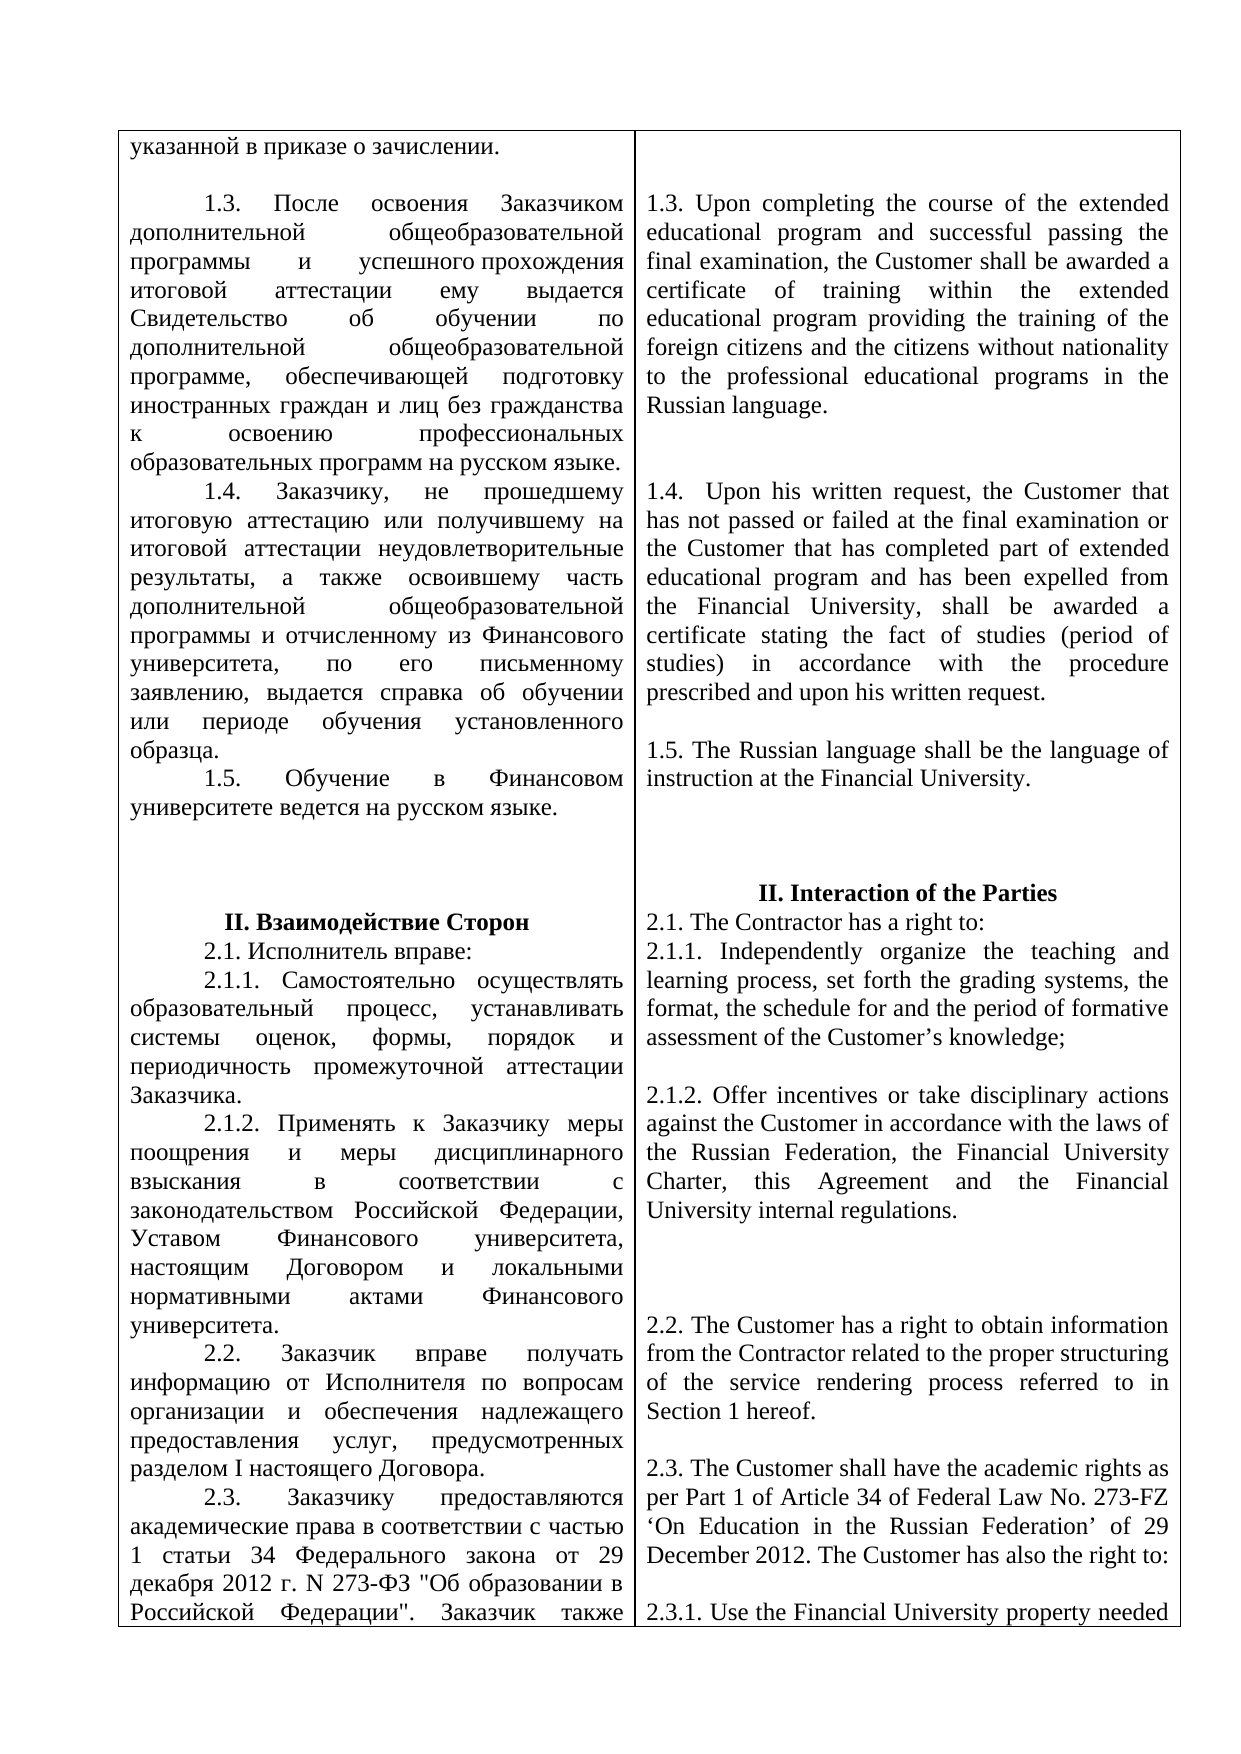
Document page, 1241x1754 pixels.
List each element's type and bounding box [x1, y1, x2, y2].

table_header [119, 131, 634, 1626]
table_header [636, 131, 1180, 1626]
